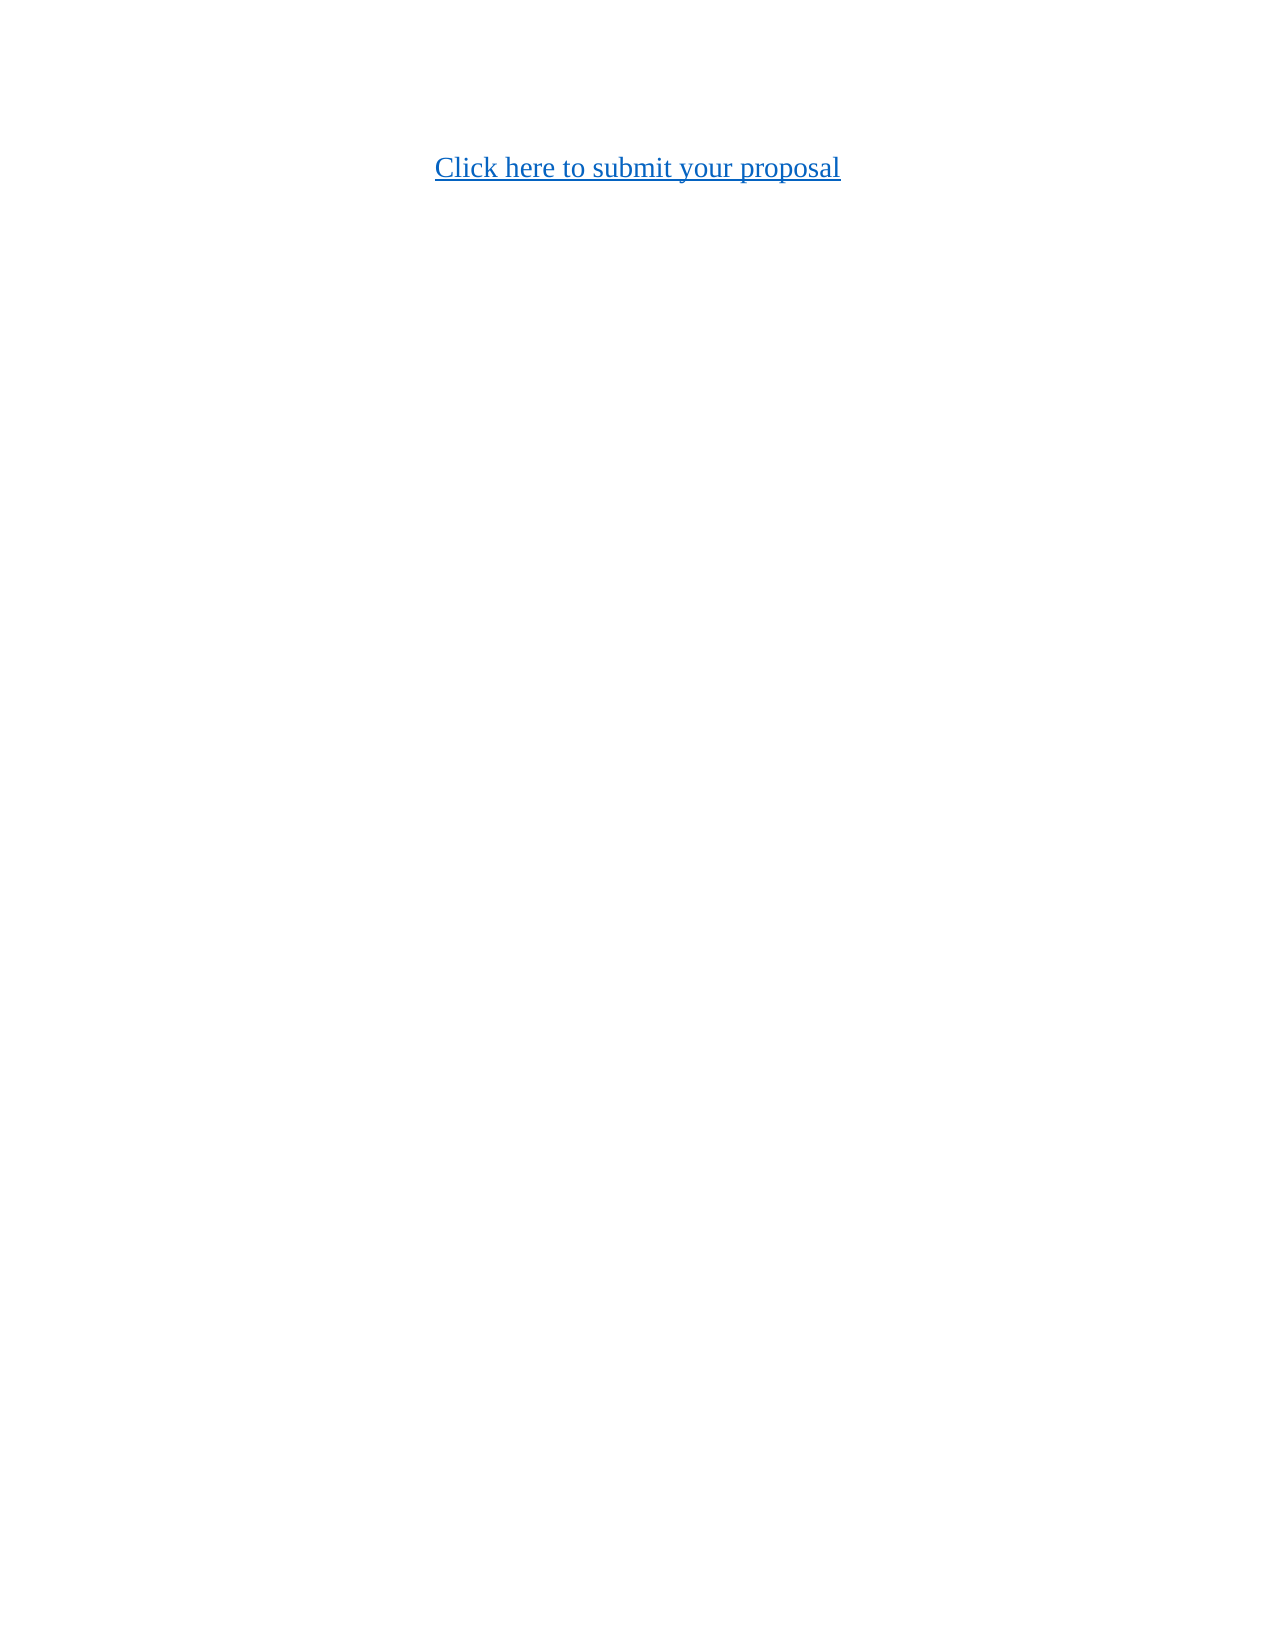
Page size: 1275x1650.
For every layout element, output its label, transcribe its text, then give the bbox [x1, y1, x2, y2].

text Click here to submit your proposal [150, 150, 1125, 183]
